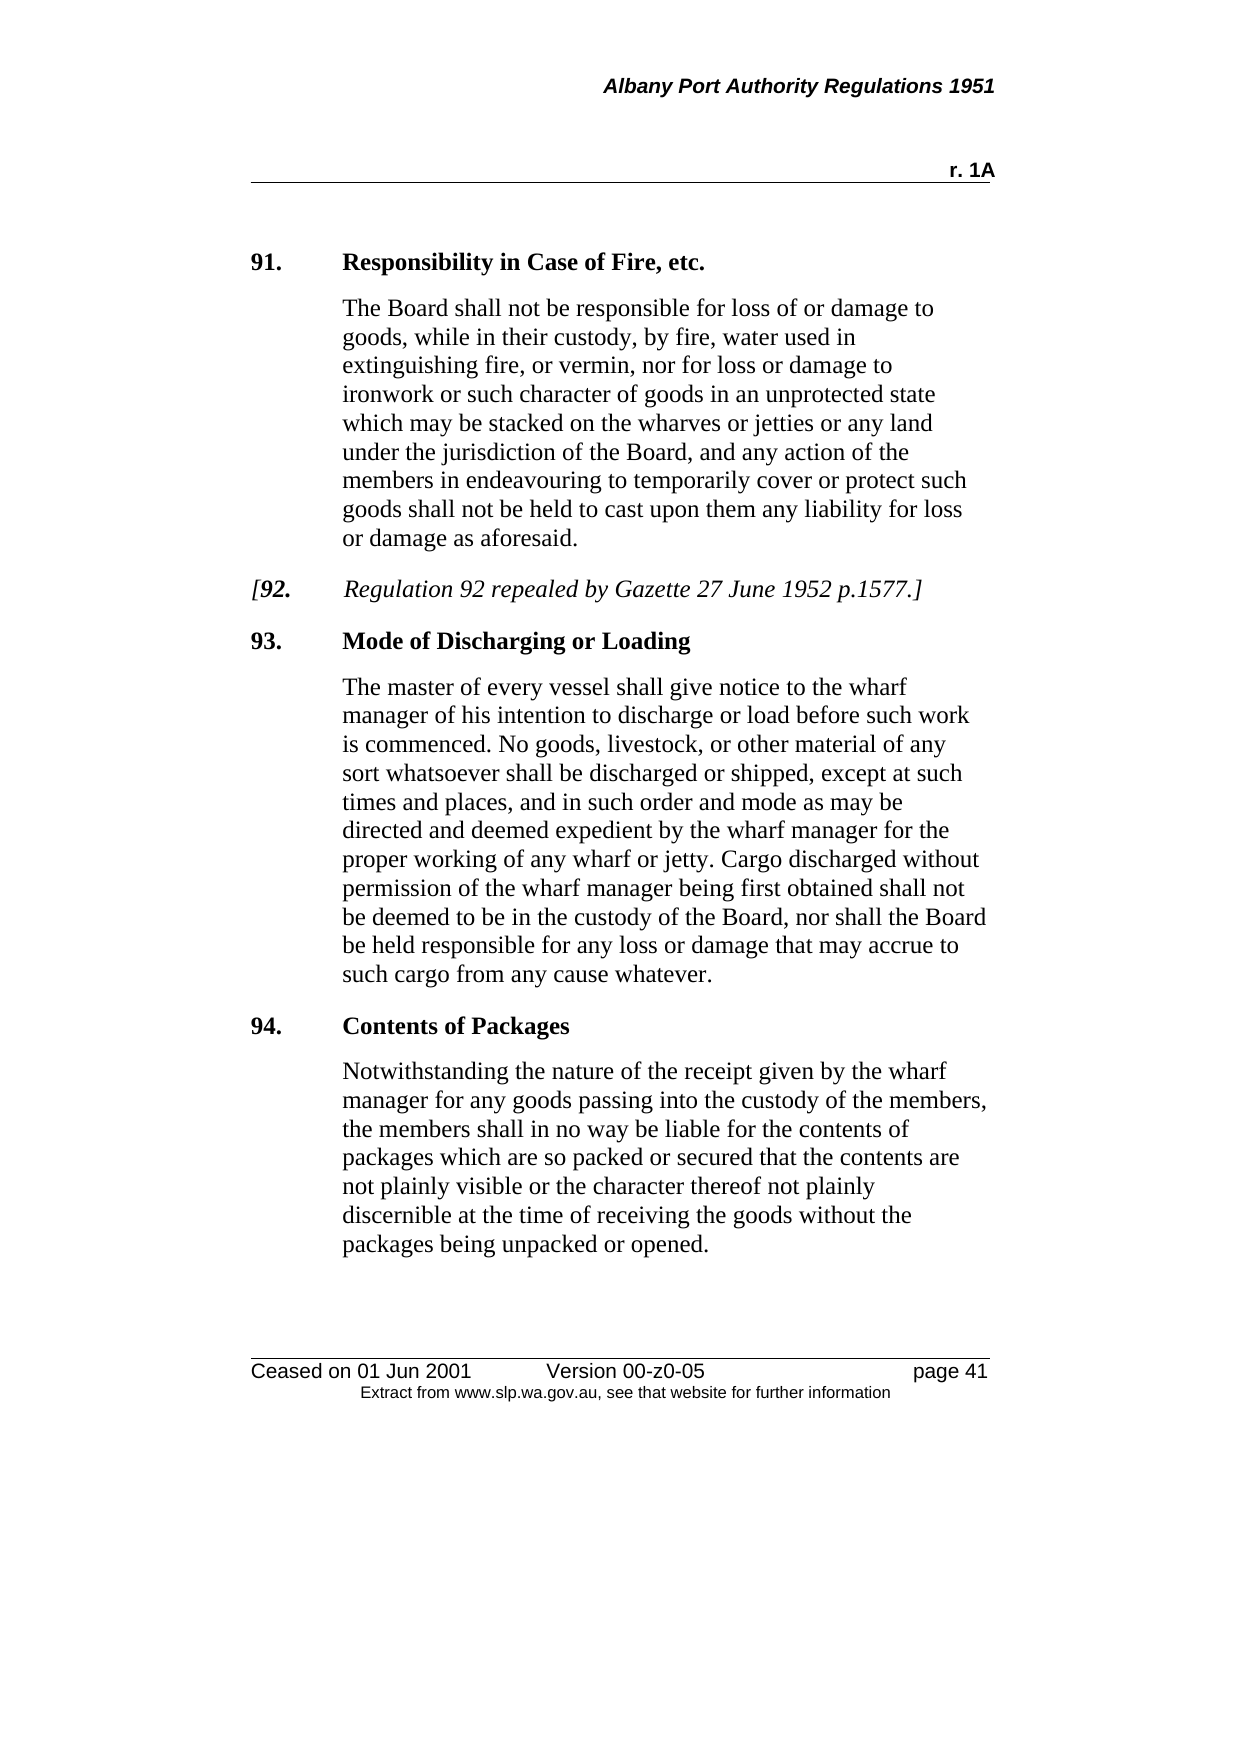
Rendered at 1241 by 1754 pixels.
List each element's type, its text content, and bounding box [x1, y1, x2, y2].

subtitle 93. Mode of Discharging or Loading [251, 626, 990, 655]
subtitle 94. Contents of Packages [251, 1011, 990, 1039]
text Notwithstanding the nature of the receipt given by the wharf manager for any goods passing into the custody of the members, the members shall in no way be liable for the contents of packages which are so packed or secured that the contents are not plainly visible or the character thereof not plainly discernible at the time of receiving the goods without the packages being unpacked or opened. [251, 1056, 990, 1257]
text [92. Regulation 92 repealed by Gazette 27 June 1952 p.1577.] [251, 574, 990, 603]
text The Board shall not be responsible for loss of or damage to goods, while in their custody, by fire, water used in extinguishing fire, or vermin, nor for loss or damage to ironwork or such character of goods in an unprotected state which may be stacked on the wharves or jetties or any land under the jurisdiction of the Board, and any action of the members in endeavouring to temporarily cover or protect such goods shall not be held to cast upon them any liability for loss or damage as aforesaid. [251, 293, 990, 552]
text The master of every vessel shall give notice to the wharf manager of his intention to discharge or load before such work is commenced. No goods, livestock, or other material of any sort whatsoever shall be discharged or shipped, except at such times and places, and in such order and mode as may be directed and deemed expedient by the wharf manager for the proper working of any wharf or jetty. Cargo discharged without permission of the wharf manager being first obtained shall not be deemed to be in the custody of the Board, nor shall the Board be held responsible for any loss or damage that may accrue to such cargo from any cause whatever. [251, 672, 990, 988]
subtitle 91. Responsibility in Case of Fire, etc. [251, 247, 990, 276]
